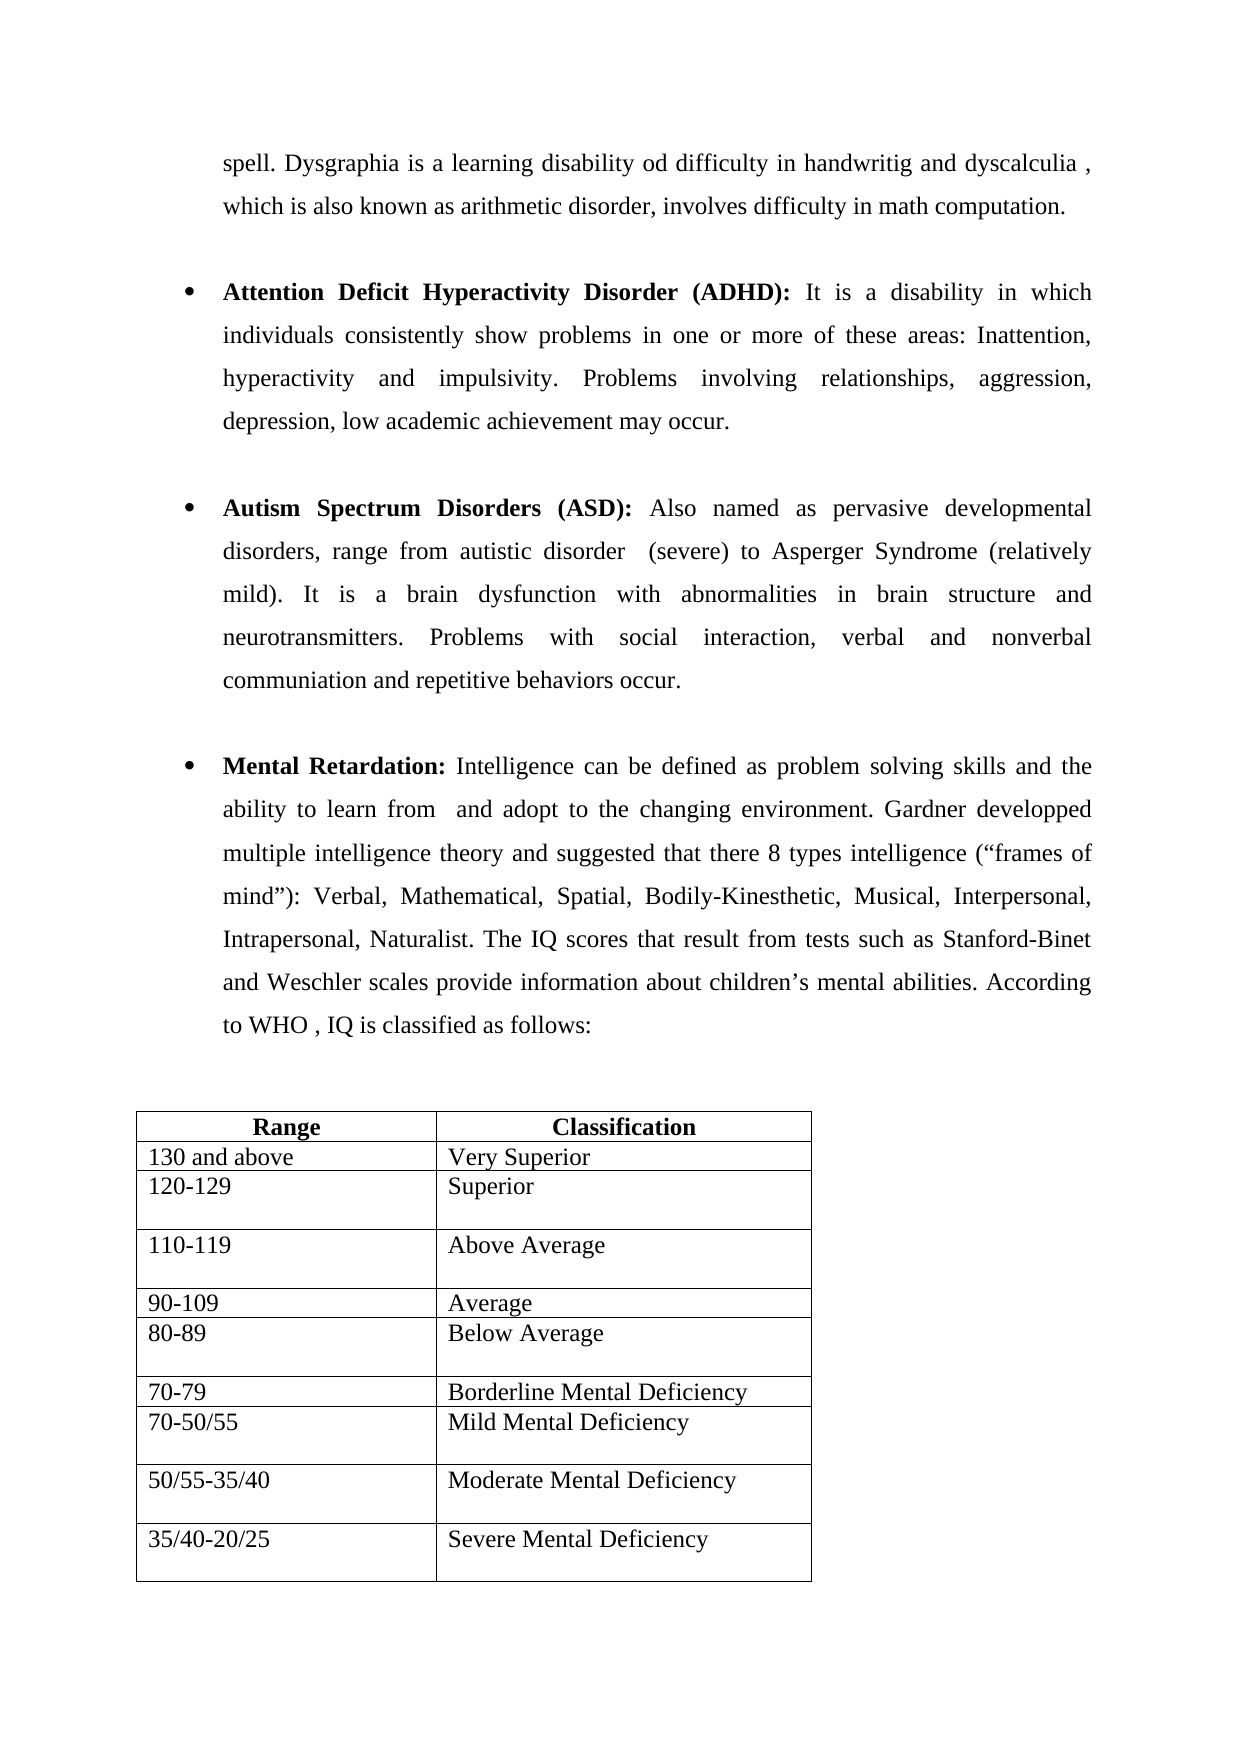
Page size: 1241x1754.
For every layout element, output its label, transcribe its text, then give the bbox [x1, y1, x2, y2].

table_cell Above Average [437, 1230, 811, 1287]
table_cell 110-119 [137, 1230, 436, 1287]
table_cell 50/55-35/40 [137, 1465, 436, 1523]
list Attention Deficit Hyperactivity Disorder (ADHD): It is a disability in which individuals consistently show problems in one or more of these areas: Inattention, hyperactivity and impulsivity. Problems involving relationships, aggression, depression, low academic achievement may occur. [185, 277, 1093, 435]
table_cell 130 and above [137, 1142, 436, 1170]
list Autism Spectrum Disorders (ASD): Also named as pervasive developmental disorders, range from autistic disorder (severe) to Asperger Syndrome (relatively mild). It is a brain dysfunction with abnormalities in brain structure and neurotransmitters. Problems with social interaction, verbal and nonverbal communiation and repetitive behaviors occur. [185, 493, 1093, 694]
table_cell 70-79 [137, 1377, 436, 1406]
table_cell Superior [437, 1171, 811, 1229]
list Mental Retardation: Intelligence can be defined as problem solving skills and the ability to learn from and adopt to the changing environment. Gardner developped multiple intelligence theory and suggested that there 8 types intelligence (“frames of mind”): Verbal, Mathematical, Spatial, Bodily-Kinesthetic, Musical, Interpersonal, Intrapersonal, Naturalist. The IQ scores that result from tests such as Stanford-Binet and Weschler scales provide information about children’s mental abilities. According to WHO , IQ is classified as follows: [185, 751, 1093, 1039]
table_cell 120-129 [137, 1171, 436, 1229]
table_cell 35/40-20/25 [137, 1524, 436, 1581]
table_cell Mild Mental Deficiency [437, 1407, 811, 1464]
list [185, 148, 1093, 219]
table_cell Very Superior [437, 1142, 811, 1170]
table_cell 90-109 [137, 1289, 436, 1317]
table_cell Borderline Mental Deficiency [437, 1377, 811, 1406]
table_cell Severe Mental Deficiency [437, 1524, 811, 1581]
table_cell Average [437, 1289, 811, 1317]
table_cell Moderate Mental Deficiency [437, 1465, 811, 1523]
table_cell Below Average [437, 1318, 811, 1376]
table_header Range [137, 1112, 436, 1141]
table_header Classification [437, 1112, 811, 1141]
table_cell 80-89 [137, 1318, 436, 1376]
table_cell 70-50/55 [137, 1407, 436, 1464]
